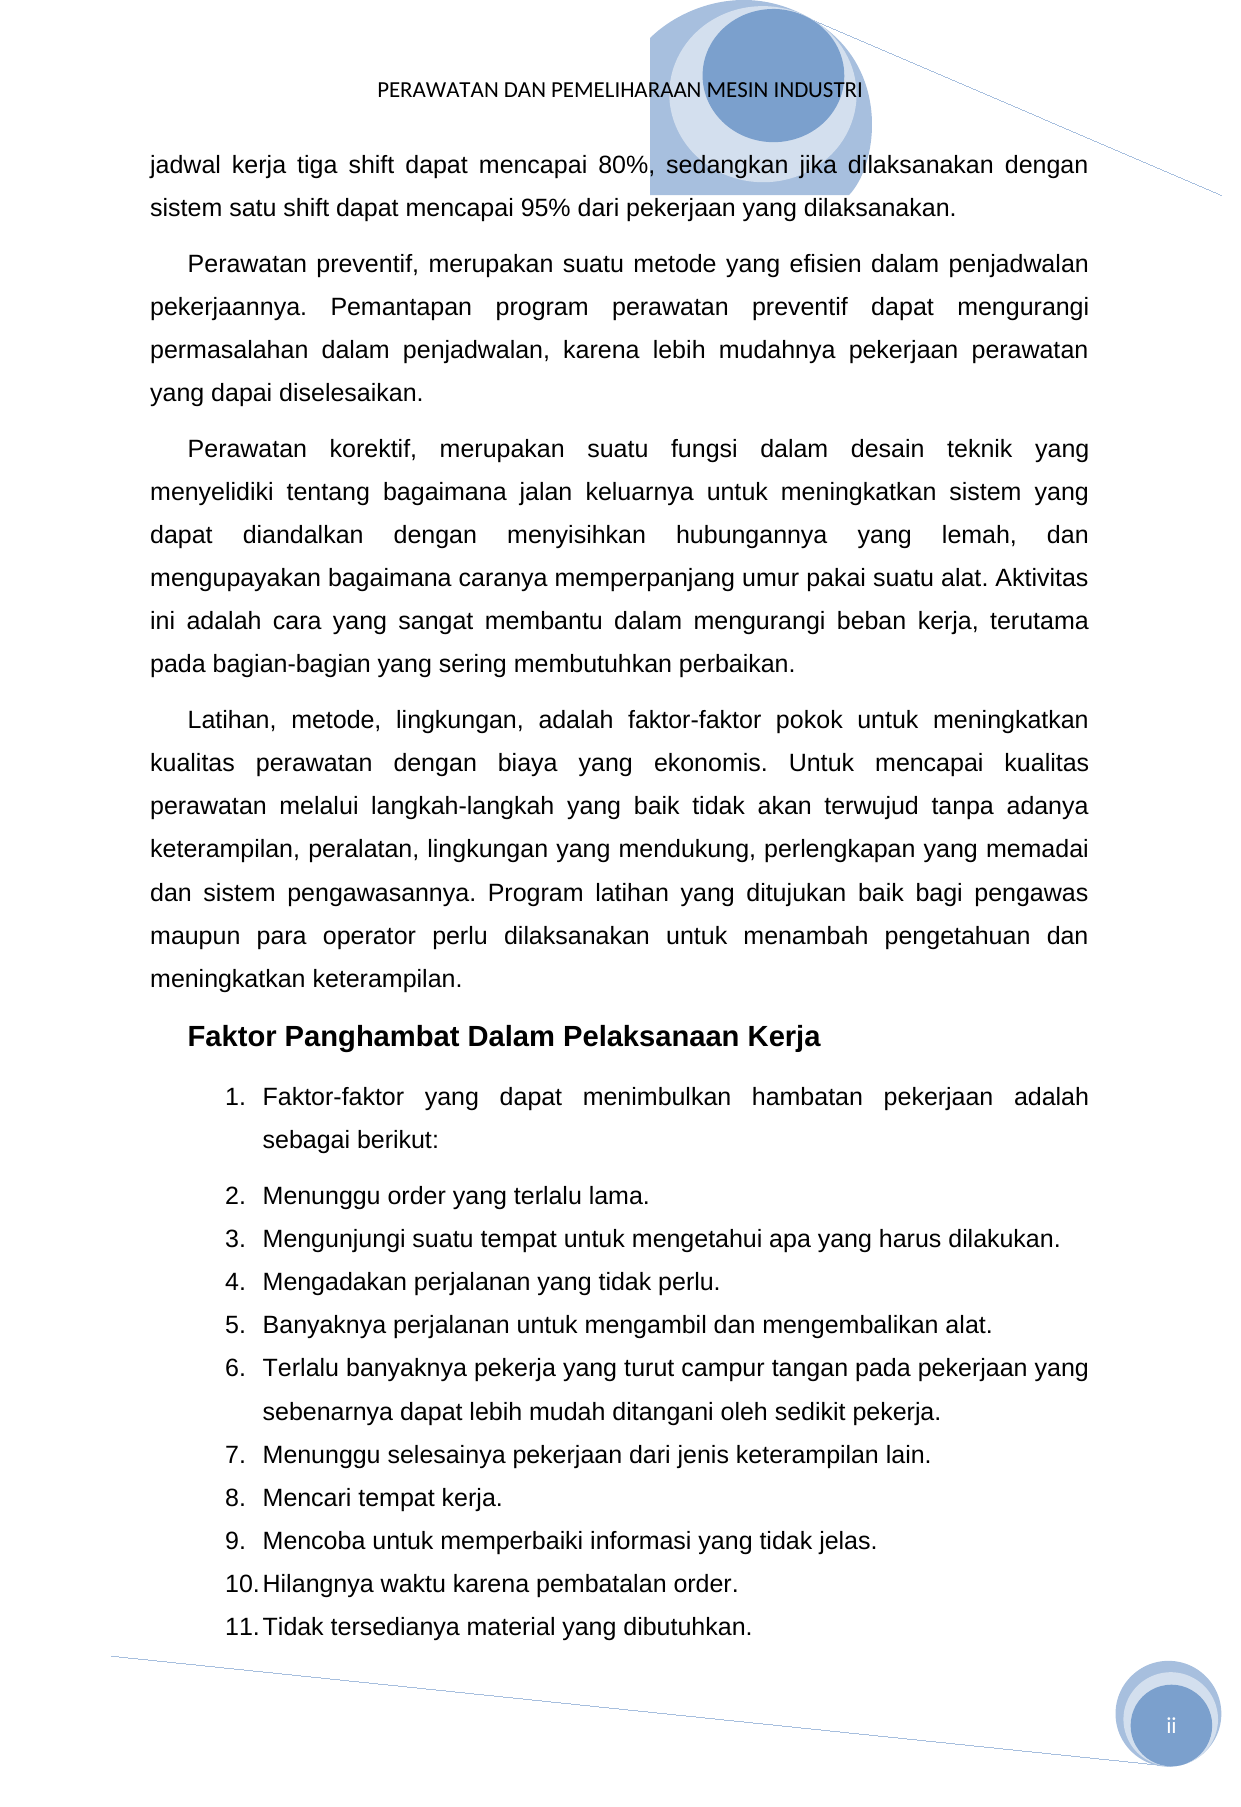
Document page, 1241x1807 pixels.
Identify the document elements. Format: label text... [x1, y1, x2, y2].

list Mencari tempat kerja. [225, 1483, 1090, 1512]
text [150, 150, 1090, 222]
list Mengadakan perjalanan yang tidak perlu. [225, 1267, 1090, 1296]
list Menunggu order yang terlalu lama. [225, 1181, 1090, 1210]
list Banyaknya perjalanan untuk mengambil dan mengembalikan alat. [225, 1310, 1090, 1339]
list Terlalu banyaknya pekerja yang turut campur tangan pada pekerjaan yang sebenarnya dapat lebih mudah ditangani oleh sedikit pekerja. [225, 1353, 1090, 1425]
list Mengunjungi suatu tempat untuk mengetahui apa yang harus dilakukan. [225, 1224, 1090, 1253]
list Tidak tersedianya material yang dibutuhkan. [225, 1612, 1090, 1641]
text Perawatan preventif, merupakan suatu metode yang efisien dalam penjadwalan pekerjaannya. Pemantapan program perawatan preventif dapat mengurangi permasalahan dalam penjadwalan, karena lebih mudahnya pekerjaan perawatan yang dapai diselesaikan. [150, 249, 1090, 407]
list Menunggu selesainya pekerjaan dari jenis keterampilan lain. [225, 1440, 1090, 1468]
list Hilangnya waktu karena pembatalan order. [225, 1569, 1090, 1598]
list Faktor-faktor yang dapat menimbulkan hambatan pekerjaan adalah sebagai berikut: [225, 1082, 1090, 1154]
text Faktor Panghambat Dalam Pelaksanaan Kerja [150, 1019, 1090, 1053]
text Latihan, metode, lingkungan, adalah faktor-faktor pokok untuk meningkatkan kualitas perawatan dengan biaya yang ekonomis. Untuk mencapai kualitas perawatan melalui langkah-langkah yang baik tidak akan terwujud tanpa adanya keterampilan, peralatan, lingkungan yang mendukung, perlengkapan yang memadai dan sistem pengawasannya. Program latihan yang ditujukan baik bagi pengawas maupun para operator perlu dilaksanakan untuk menambah pengetahuan dan meningkatkan keterampilan. [150, 705, 1090, 992]
text Perawatan korektif, merupakan suatu fungsi dalam desain teknik yang menyelidiki tentang bagaimana jalan keluarnya untuk meningkatkan sistem yang dapat diandalkan dengan menyisihkan hubungannya yang lemah, dan mengupayakan bagaimana caranya memperpanjang umur pakai suatu alat. Aktivitas ini adalah cara yang sangat membantu dalam mengurangi beban kerja, terutama pada bagian-bagian yang sering membutuhkan perbaikan. [150, 434, 1090, 678]
list Mencoba untuk memperbaiki informasi yang tidak jelas. [225, 1526, 1090, 1555]
